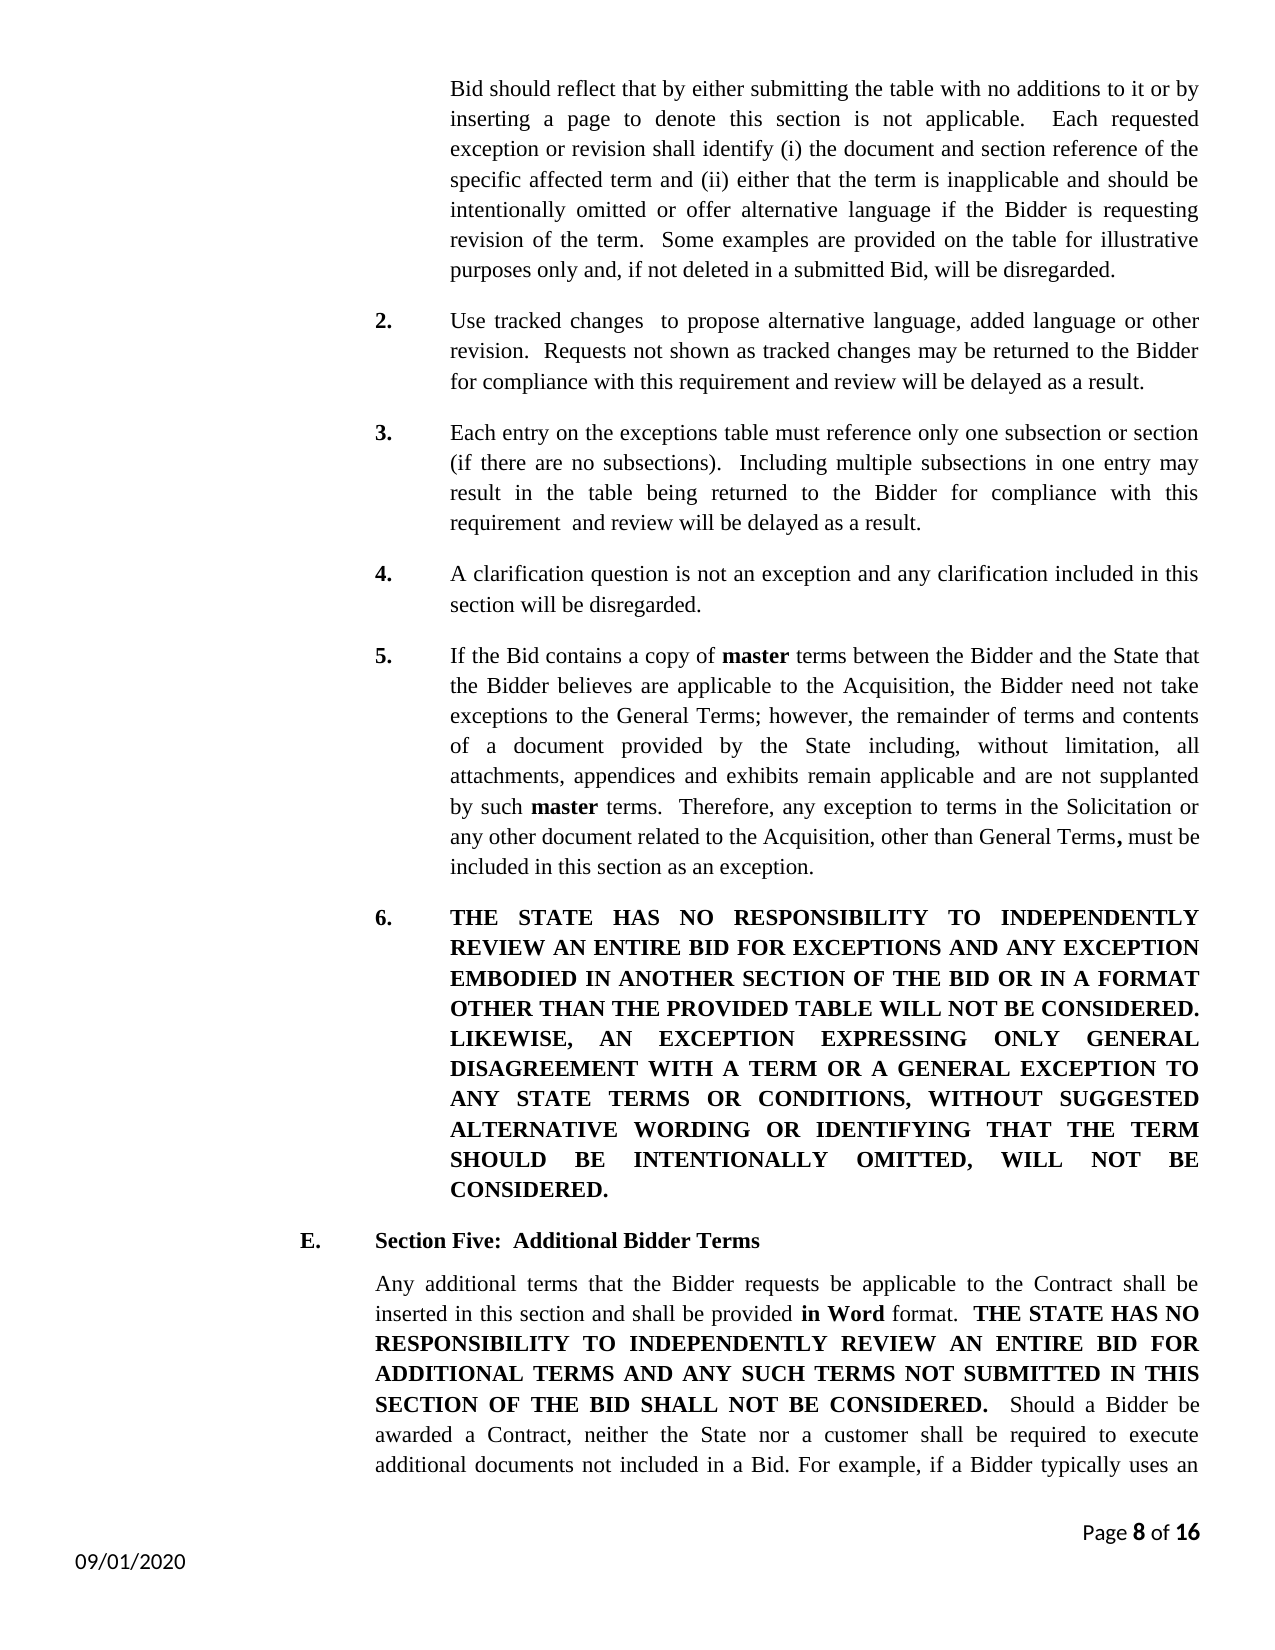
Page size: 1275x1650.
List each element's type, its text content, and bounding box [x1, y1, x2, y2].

text 3. Each entry on the exceptions table must reference only one subsection or section (if there are no subsections). Including multiple subsections in one entry may result in the table being returned to the Bidder for compliance with this requirement and review will be delayed as a result. [375, 419, 1200, 536]
subtitle Section Five: Additional Bidder Terms [300, 1227, 1200, 1253]
text 6. THE STATE HAS NO RESPONSIBILITY TO INDEPENDENTLY REVIEW AN ENTIRE BID FOR EXCEPTIONS AND ANY EXCEPTION EMBODIED IN ANOTHER SECTION OF THE BID OR IN A FORMAT OTHER THAN THE PROVIDED TABLE WILL NOT BE CONSIDERED. LIKEWISE, AN EXCEPTION EXPRESSING ONLY GENERAL DISAGREEMENT WITH A TERM OR A GENERAL EXCEPTION TO ANY STATE TERMS OR CONDITIONS, WITHOUT SUGGESTED ALTERNATIVE WORDING OR IDENTIFYING THAT THE TERM SHOULD BE INTENTIONALLY OMITTED, WILL NOT BE CONSIDERED. [375, 904, 1200, 1202]
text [375, 75, 1200, 283]
text 4. A clarification question is not an exception and any clarification included in this section will be disregarded. [375, 560, 1200, 617]
text 2. Use tracked changes to propose alternative language, added language or other revision. Requests not shown as tracked changes may be returned to the Bidder for compliance with this requirement and review will be delayed as a result. [375, 307, 1200, 394]
text 5. If the Bid contains a copy of master terms between the Bidder and the State that the Bidder believes are applicable to the Acquisition, the Bidder need not take exceptions to the General Terms; however, the remainder of terms and contents of a document provided by the State including, without limitation, all attachments, appendices and exhibits remain applicable and are not supplanted by such master terms. Therefore, any exception to terms in the Solicitation or any other document related to the Acquisition, other than General Terms, must be included in this section as an exception. [375, 642, 1200, 879]
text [375, 1270, 1200, 1477]
